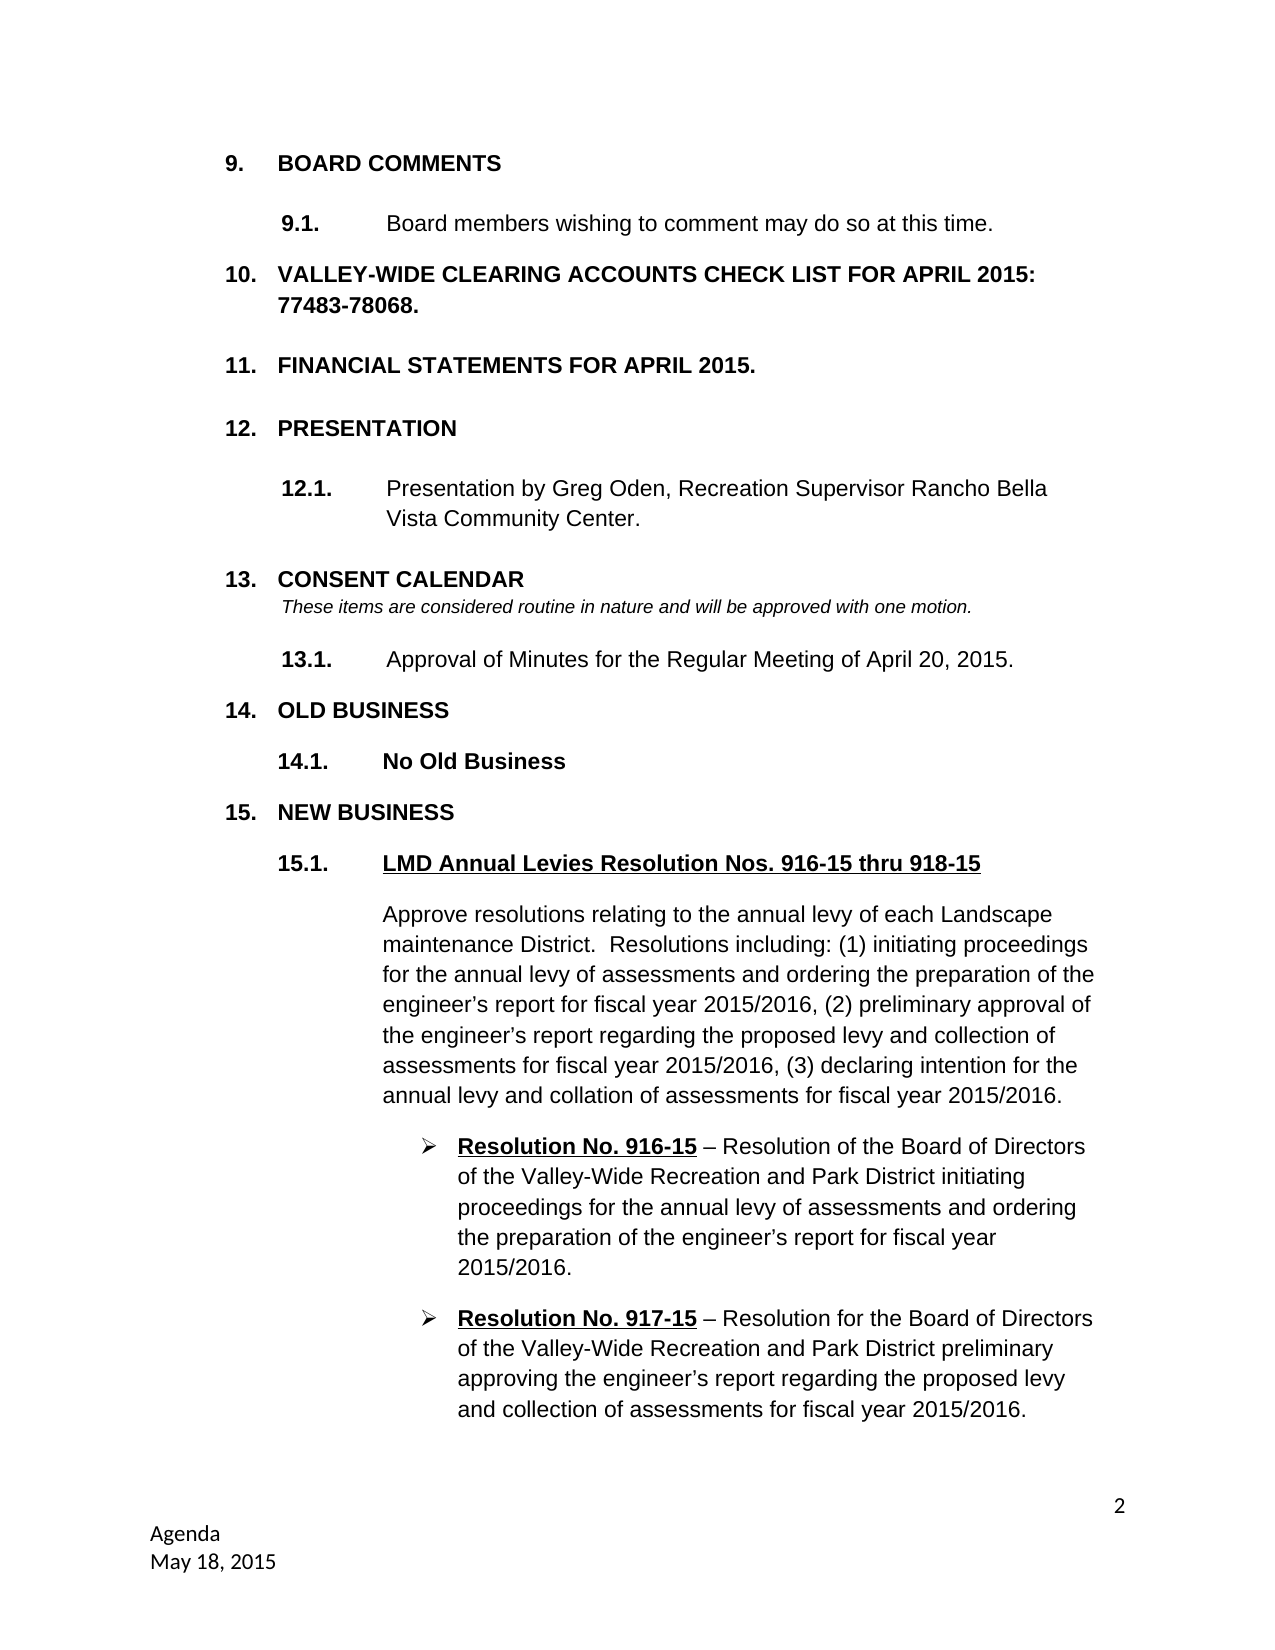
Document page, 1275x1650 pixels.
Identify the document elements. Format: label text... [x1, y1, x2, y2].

list Resolution No. 916-15 – Resolution of the Board of Directors of the Valley-Wide Recreation and Park District initiating proceedings for the annual levy of assessments and ordering the preparation of the engineer’s report for fiscal year 2015/2016. [420, 1133, 1097, 1280]
list These items are considered routine in nature and will be approved with one motion. [187, 596, 1050, 618]
list PRESENTATION [225, 415, 1050, 441]
list NEW BUSINESS [225, 799, 1050, 825]
list Board members wishing to comment may do so at this time. [281, 210, 1125, 237]
list Presentation by Greg Oden, Recreation Supervisor Rancho Bella Vista Community Center. [281, 475, 1050, 532]
list VALLEY-WIDE CLEARING ACCOUNTS CHECK LIST FOR APRIL 2015: 77483-78068. [225, 261, 1050, 318]
list No Old Business [277, 748, 1050, 774]
list Approve resolutions relating to the annual levy of each Landscape maintenance District. Resolutions including: (1) initiating proceedings for the annual levy of assessments and ordering the preparation of the engineer’s report for fiscal year 2015/2016, (2) preliminary approval of the engineer’s report regarding the proposed levy and collection of assessments for fiscal year 2015/2016, (3) declaring intention for the annual levy and collation of assessments for fiscal year 2015/2016. [382, 901, 1097, 1108]
list CONSENT CALENDAR [225, 566, 1050, 592]
list OLD BUSINESS [225, 697, 1050, 723]
list LMD Annual Levies Resolution Nos. 916-15 thru 918-15 [277, 850, 1097, 876]
list Approval of Minutes for the Regular Meeting of April 20, 2015. [281, 646, 1097, 672]
list FINANCIAL STATEMENTS FOR APRIL 2015. [225, 352, 1050, 411]
list BOARD COMMENTS [225, 150, 1125, 176]
list Resolution No. 917-15 – Resolution for the Board of Directors of the Valley-Wide Recreation and Park District preliminary approving the engineer’s report regarding the proposed levy and collection of assessments for fiscal year 2015/2016. [420, 1305, 1097, 1422]
